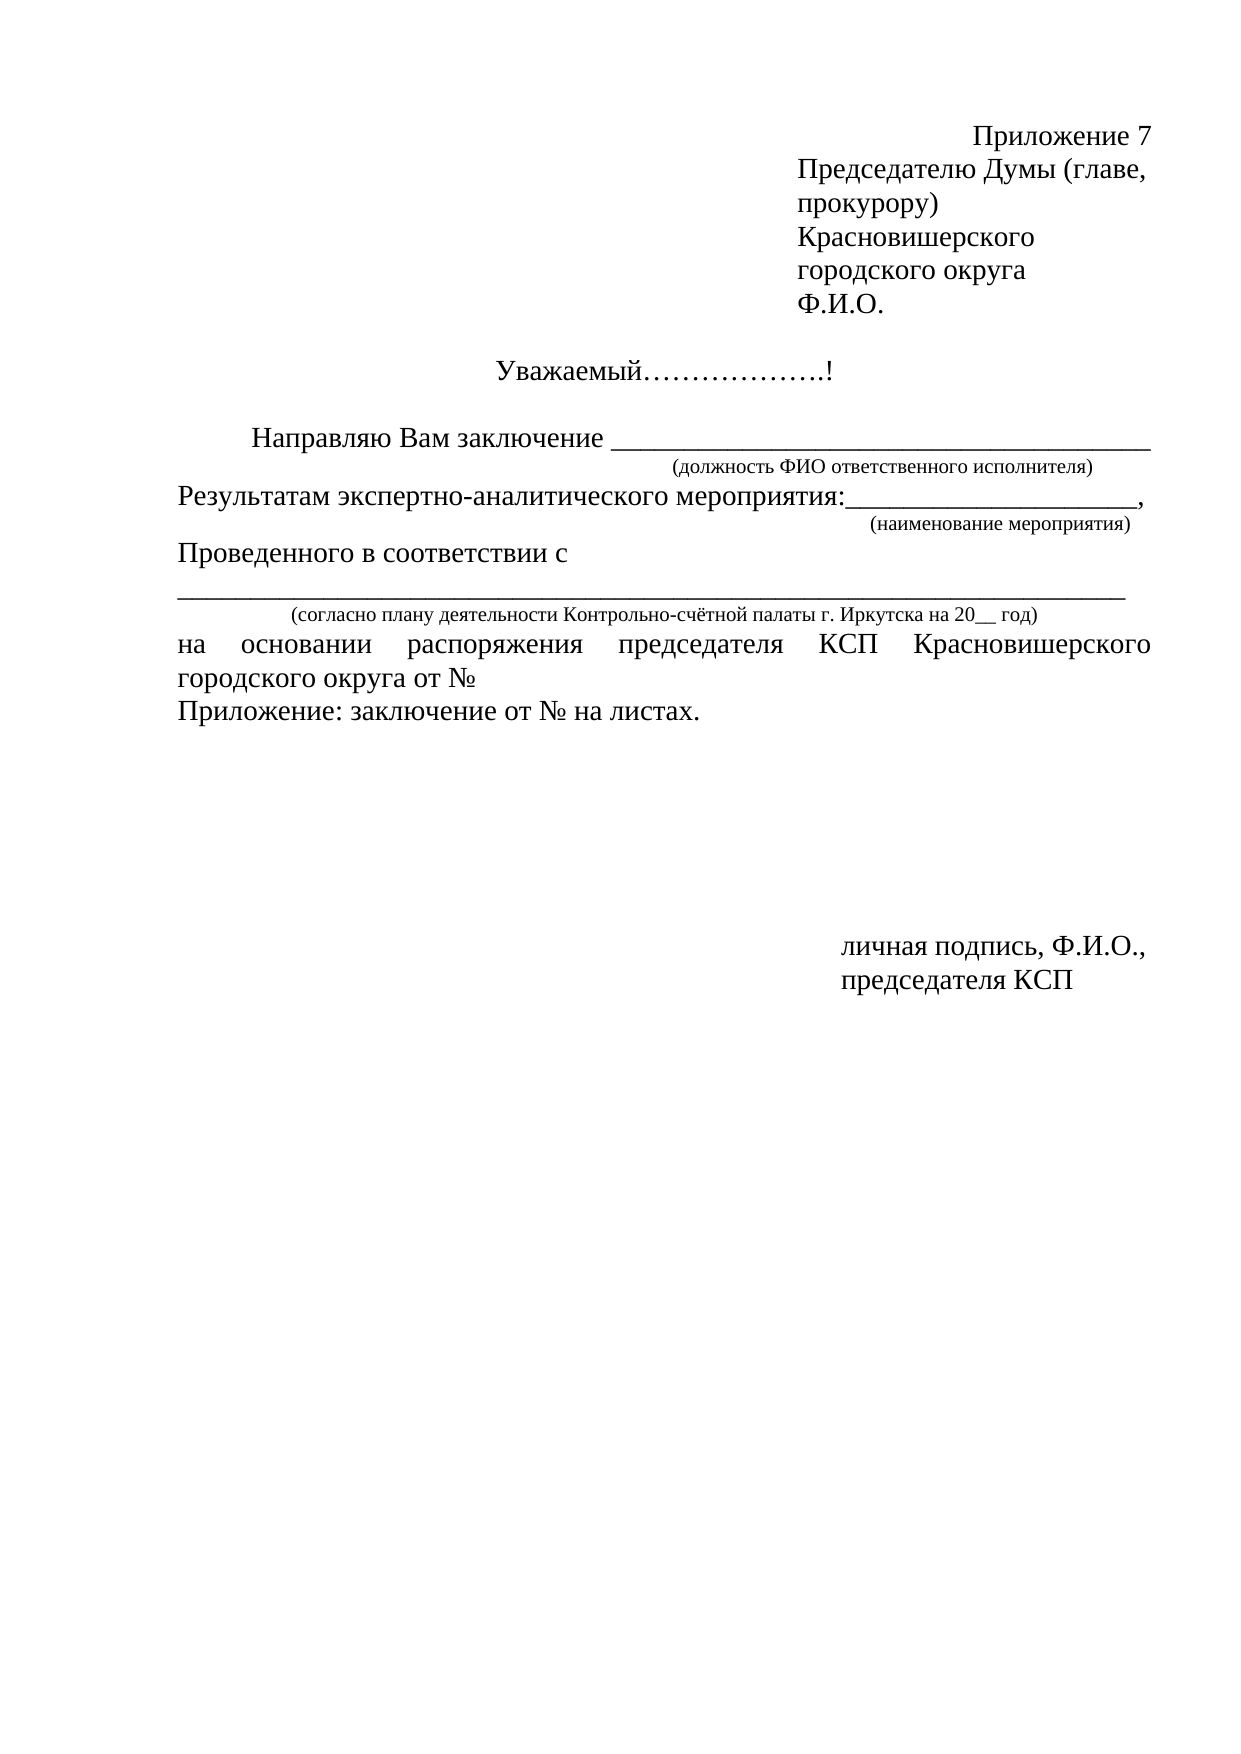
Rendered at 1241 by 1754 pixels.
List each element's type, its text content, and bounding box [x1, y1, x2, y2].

text Приложение 7 [177, 118, 1152, 152]
text (наименование мероприятия) [177, 511, 1152, 535]
text городского округа [177, 252, 1152, 286]
text _________________________________________________________________ [177, 569, 1152, 602]
text личная подпись, Ф.И.О., [177, 928, 1152, 962]
text (должность ФИО ответственного исполнителя) [177, 453, 1152, 478]
text Красновишерского [177, 219, 1152, 252]
text Приложение: заключение от № на листах. [177, 693, 1152, 727]
text (согласно плану деятельности Контрольно-счётной палаты г. Иркутска на 20__ год) [177, 602, 1152, 626]
text председателя КСП [177, 962, 1152, 995]
text Ф.И.О. [177, 286, 1152, 319]
text прокурору) [177, 185, 1152, 219]
text Уважаемый……………….! [177, 353, 1152, 386]
text Направляю Вам заключение _____________________________________ [177, 420, 1152, 453]
text Проведенного в соответствии с [177, 535, 1152, 569]
text на основании распоряжения председателя КСП Красновишерского городского округа от № [177, 626, 1152, 693]
text Председателю Думы (главе, [177, 152, 1152, 185]
text Результатам экспертно-аналитического мероприятия:____________________, [177, 478, 1152, 511]
